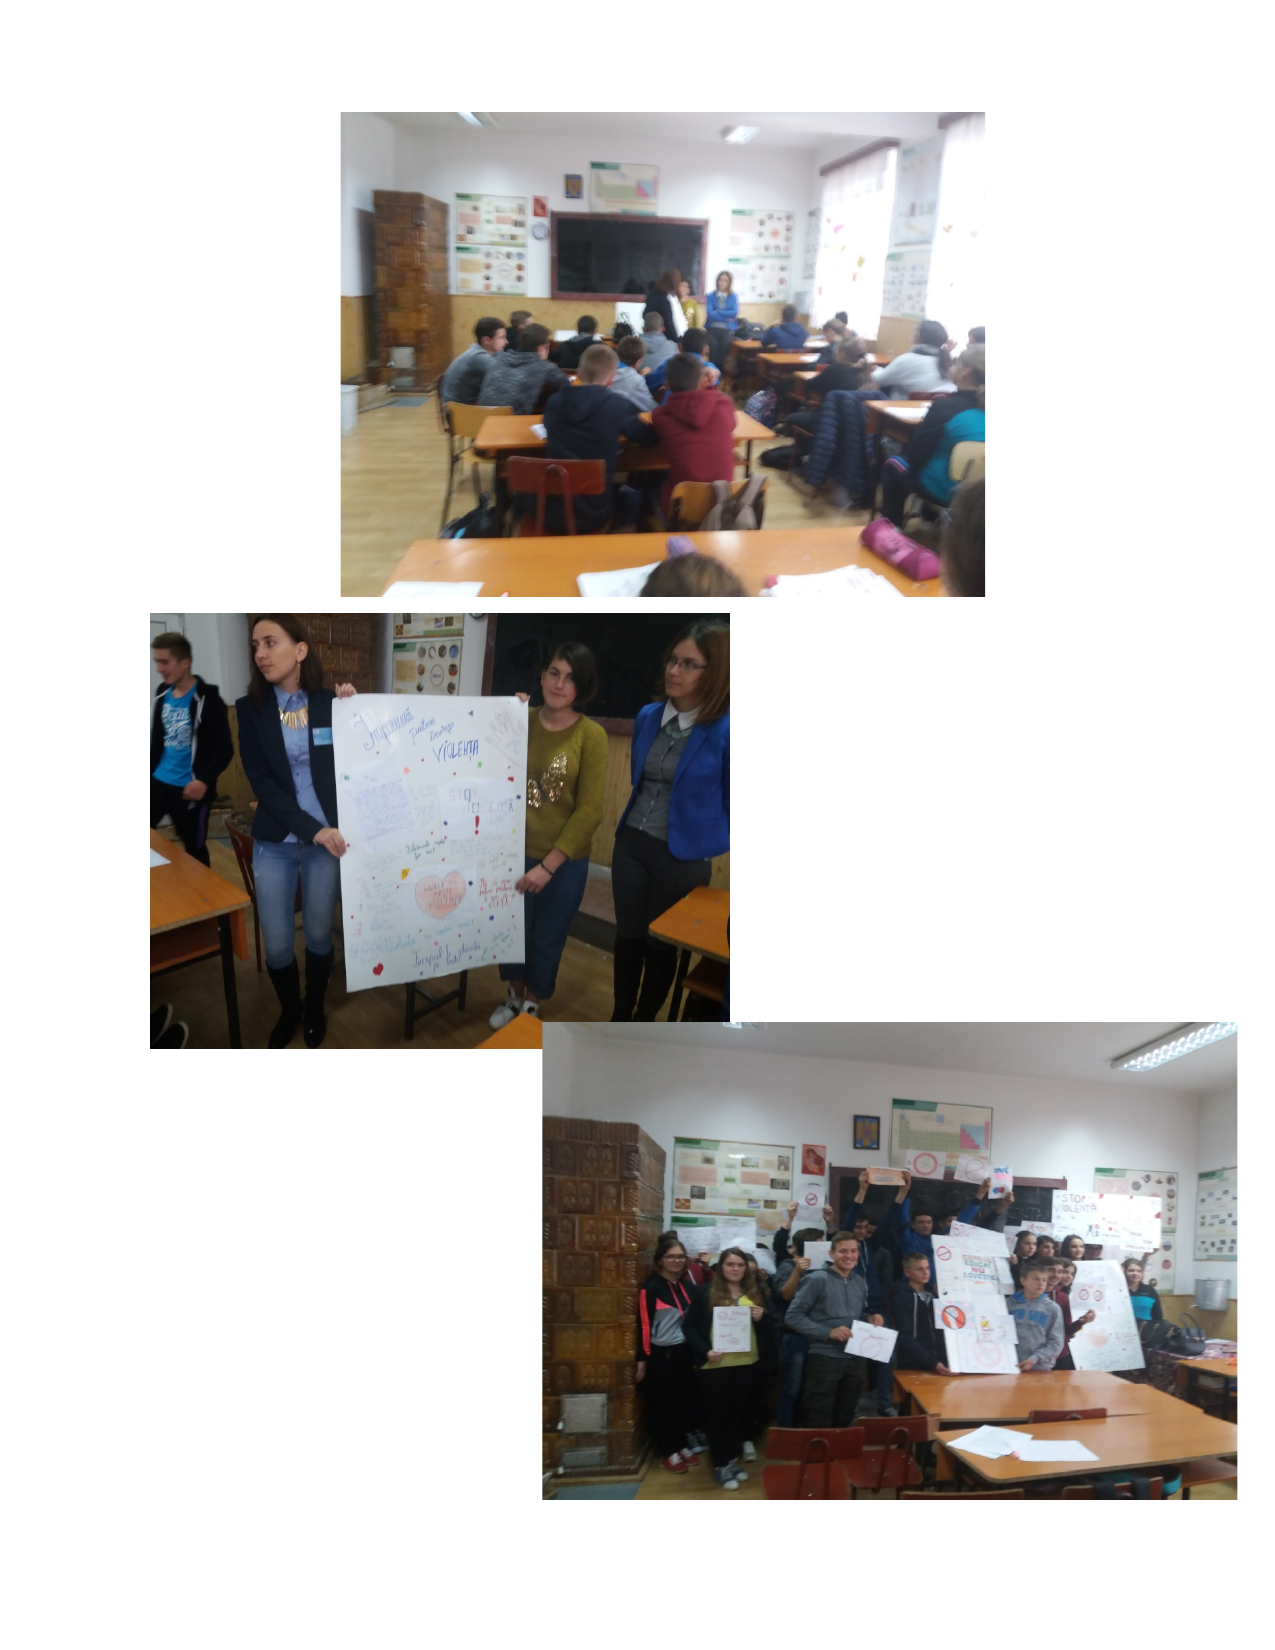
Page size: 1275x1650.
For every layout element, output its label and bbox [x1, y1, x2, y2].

picture [150, 613, 1238, 1500]
picture [340, 112, 986, 597]
